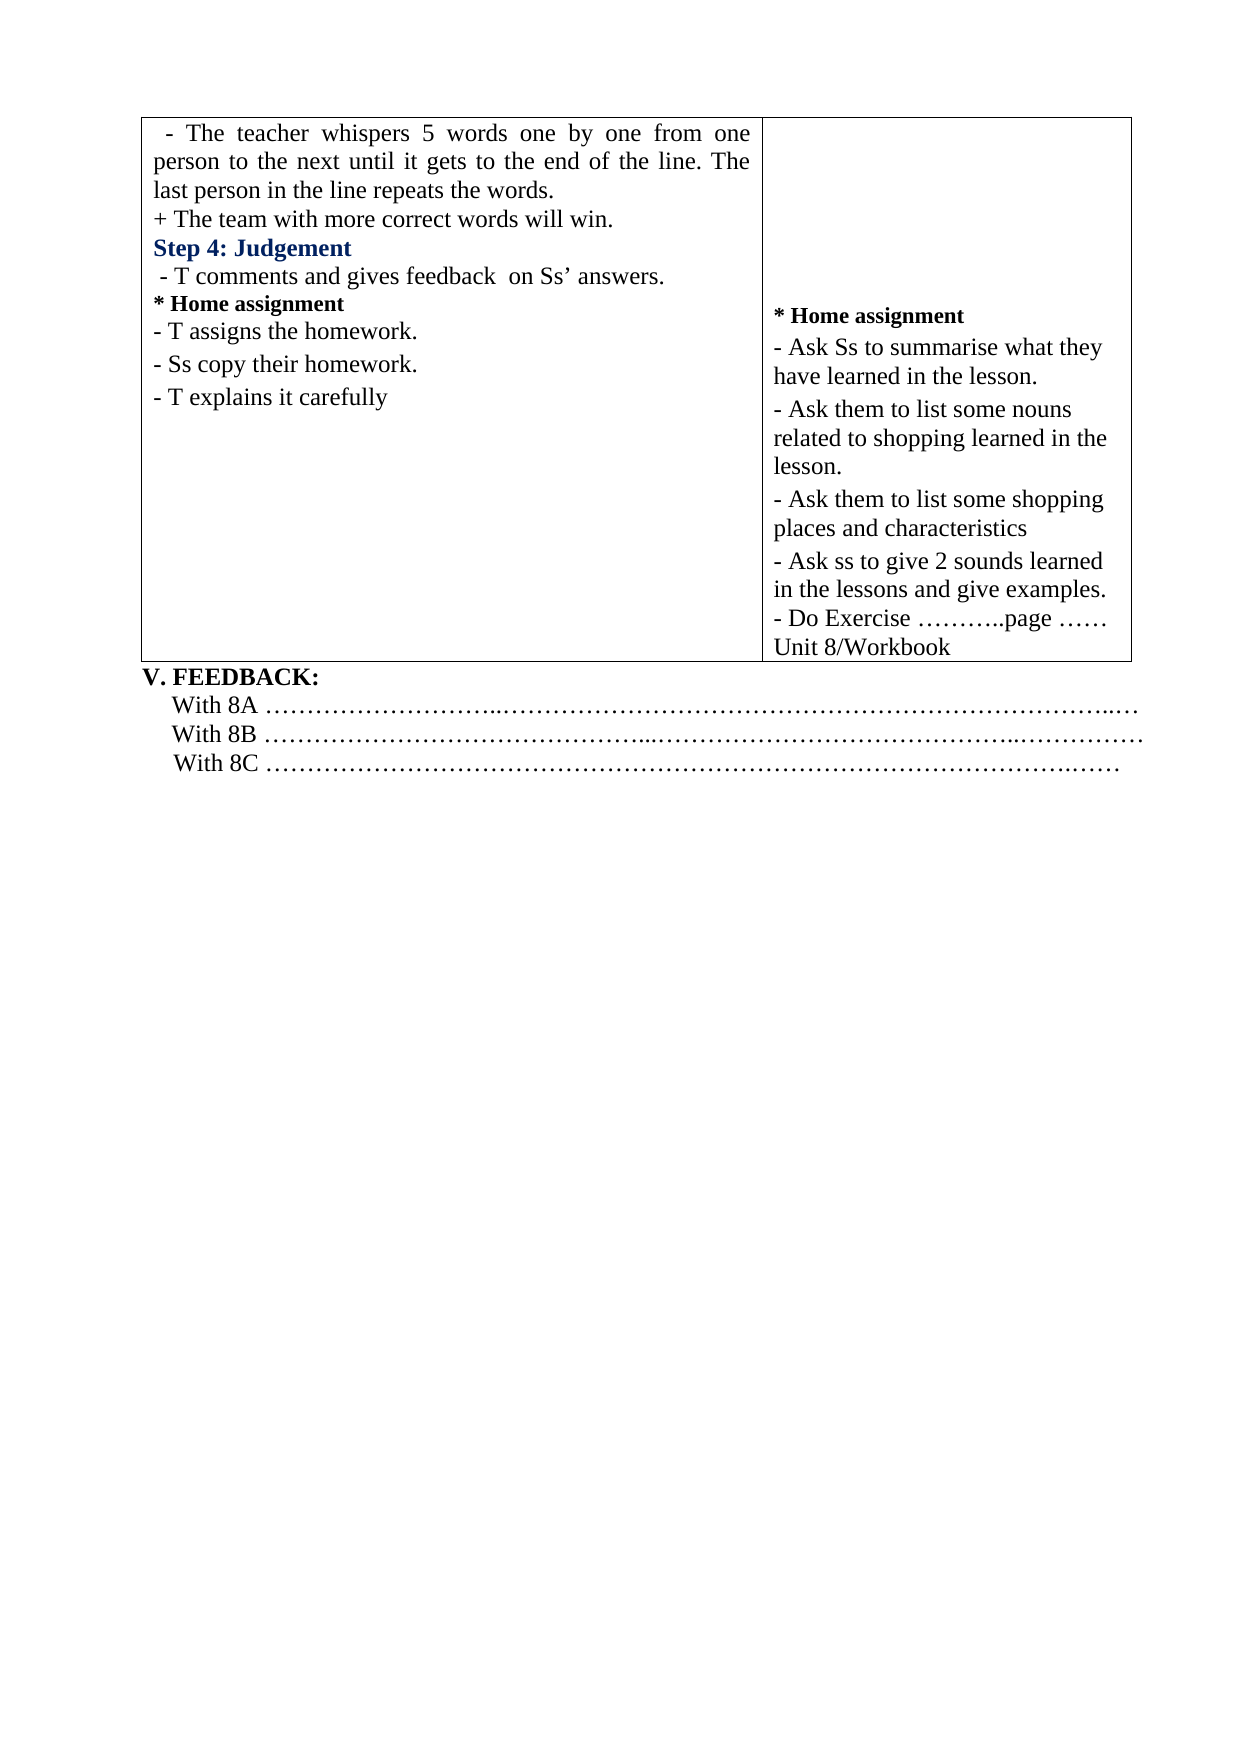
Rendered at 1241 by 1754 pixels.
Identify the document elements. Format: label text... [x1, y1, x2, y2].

text With 8C …………………………………………………………………………………….…… [142, 748, 1146, 777]
text With 8B ………………………………………...……………………………………..…………… [142, 719, 1146, 748]
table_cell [142, 118, 762, 661]
text V. FEEDBACK: [142, 662, 1146, 691]
text With 8A ………………………..………………………………………………………………..… [142, 691, 1146, 719]
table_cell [763, 118, 1131, 661]
